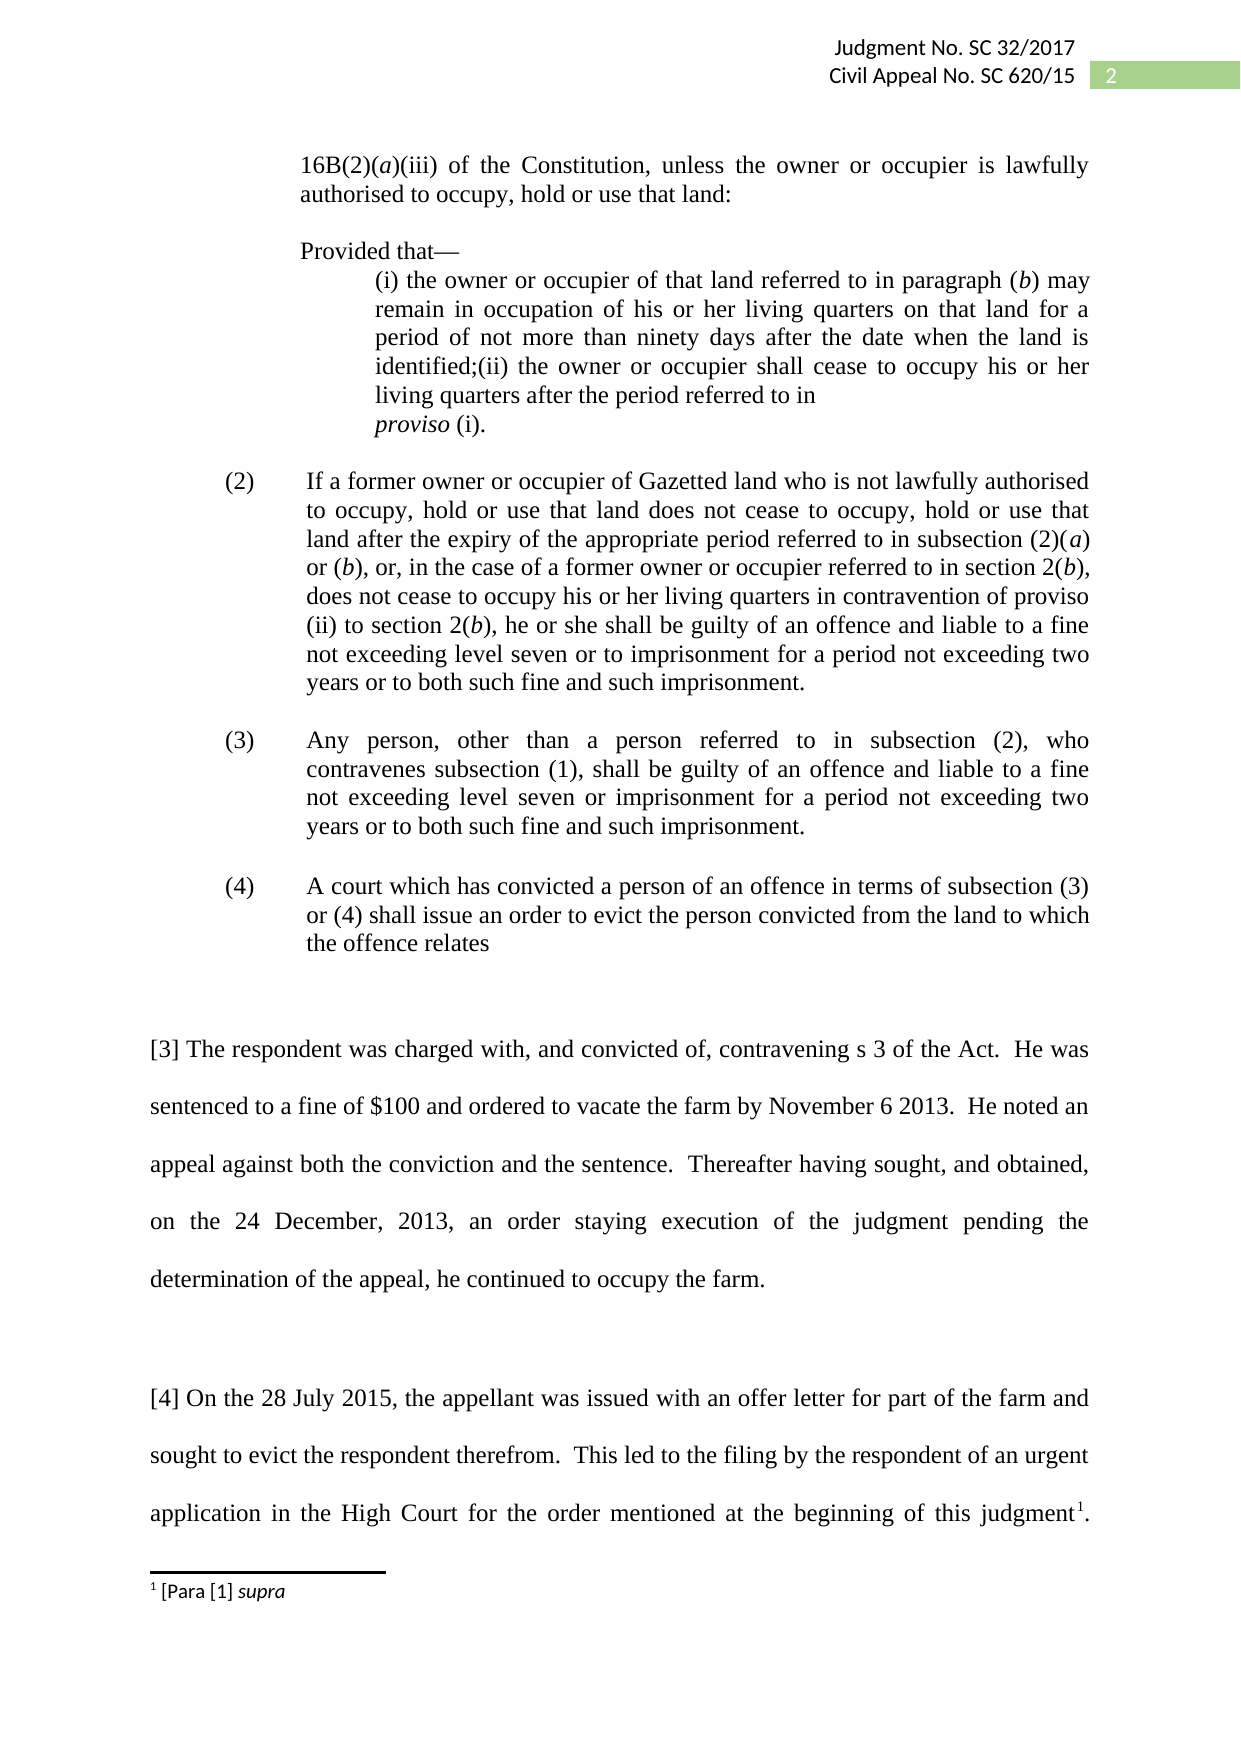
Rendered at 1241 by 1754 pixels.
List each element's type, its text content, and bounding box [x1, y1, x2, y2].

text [150, 1383, 1090, 1527]
text [3] The respondent was charged with, and convicted of, contravening s 3 of the Act. He was sentenced to a fine of $100 and ordered to vacate the farm by November 6 2013. He noted an appeal against both the conviction and the sentence. Thereafter having sought, and obtained, on the 24 December, 2013, an order staying execution of the judgment pending the determination of the appeal, he continued to occupy the farm. [150, 1034, 1090, 1292]
text Provided that— [225, 236, 1090, 265]
list Any person, other than a person referred to in subsection (2), who contravenes subsection (1), shall be guilty of an offence and liable to a fine not exceeding level seven or imprisonment for a period not exceeding two years or to both such fine and such imprisonment. [225, 725, 1090, 840]
list A court which has convicted a person of an offence in terms of subsection (3) or (4) shall issue an order to evict the person convicted from the land to which the offence relates [225, 871, 1090, 957]
text (i) the owner or occupier of that land referred to in paragraph (b) may remain in occupation of his or her living quarters on that land for a period of not more than ninety days after the date when the land is identified;(ii) the owner or occupier shall cease to occupy his or her living quarters after the period referred to in [375, 265, 1090, 409]
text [300, 150, 1090, 207]
text proviso (i). [300, 409, 1090, 437]
list If a former owner or occupier of Gazetted land who is not lawfully authorised to occupy, hold or use that land does not cease to occupy, hold or use that land after the expiry of the appropriate period referred to in subsection (2)(a) or (b), or, in the case of a former owner or occupier referred to in section 2(b), does not cease to occupy his or her living quarters in contravention of proviso (ii) to section 2(b), he or she shall be guilty of an offence and liable to a fine not exceeding level seven or to imprisonment for a period not exceeding two years or to both such fine and such imprisonment. [225, 466, 1090, 696]
